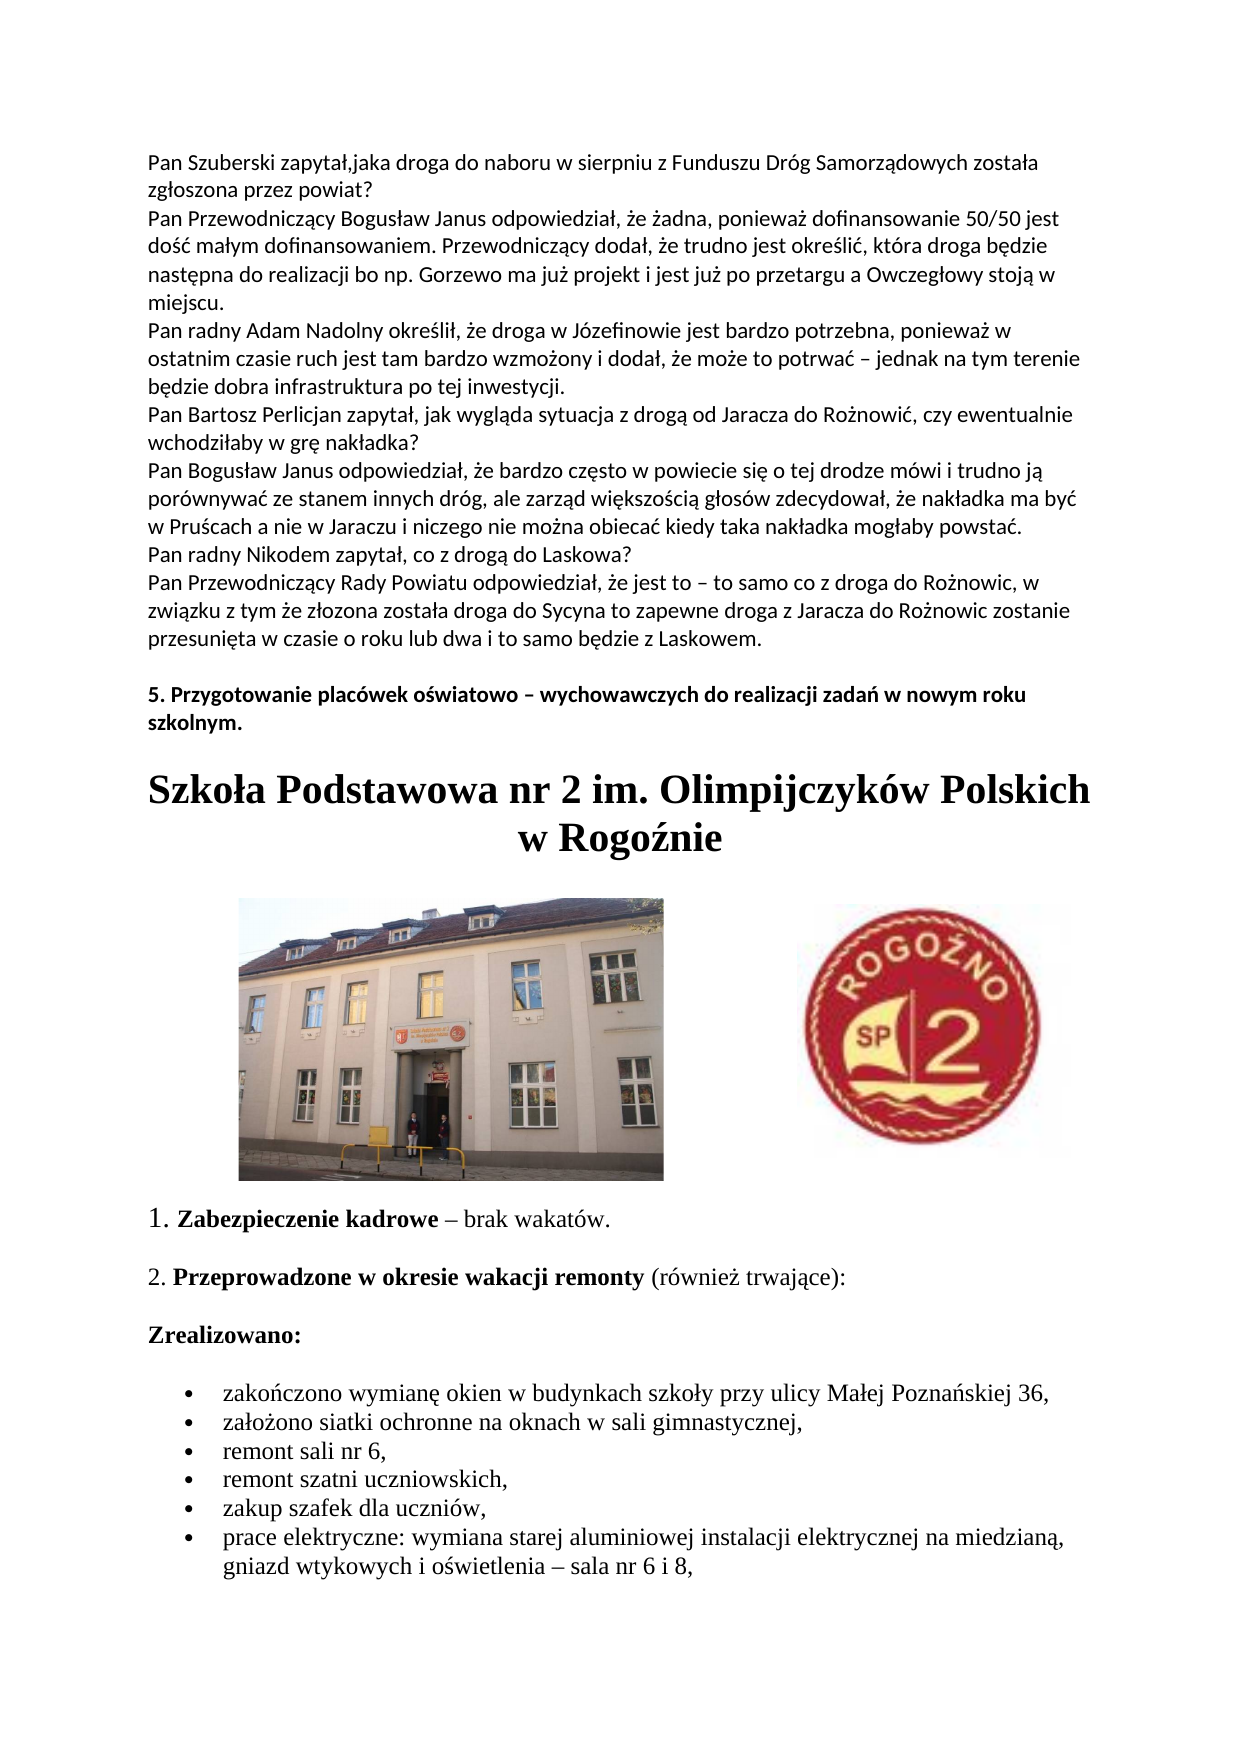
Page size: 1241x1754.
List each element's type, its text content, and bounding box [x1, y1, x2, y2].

list prace elektryczne: wymiana starej aluminiowej instalacji elektrycznej na miedzianą, gniazd wtykowych i oświetlenia – sala nr 6 i 8, [185, 1522, 1093, 1579]
text Pan radny Nikodem zapytał, co z drogą do Laskowa? [148, 540, 1093, 568]
list remont szatni uczniowskich, [185, 1464, 1093, 1493]
text Pan Przewodniczący Rady Powiatu odpowiedział, że jest to – to samo co z droga do Rożnowic, w związku z tym że złozona została droga do Sycyna to zapewne droga z Jaracza do Rożnowic zostanie przesunięta w czasie o roku lub dwa i to samo będzie z Laskowem. [148, 568, 1093, 652]
text Pan Szuberski zapytał,jaka droga do naboru w sierpniu z Funduszu Dróg Samorządowych została zgłoszona przez powiat? [148, 148, 1093, 204]
list remont sali nr 6, [185, 1436, 1093, 1464]
text 2. Przeprowadzone w okresie wakacji remonty (również trwające): [148, 1262, 1093, 1291]
list założono siatki ochronne na oknach w sali gimnastycznej, [185, 1407, 1093, 1436]
text 5. Przygotowanie placówek oświatowo – wychowawczych do realizacji zadań w nowym roku szkolnym. Szkoła Podstawowa nr 2 im. Olimpijczyków Polskich [148, 652, 1093, 812]
picture [797, 904, 1072, 1158]
picture [238, 898, 664, 1181]
text 1. Zabezpieczenie kadrowe – brak wakatów. [148, 1200, 1093, 1234]
text Zrealizowano: [148, 1320, 1093, 1349]
text Pan Bogusław Janus odpowiedział, że bardzo często w powiecie się o tej drodze mówi i trudno ją porównywać ze stanem innych dróg, ale zarząd większością głosów zdecydował, że nakładka ma być w Pruścach a nie w Jaraczu i niczego nie można obiecać kiedy taka nakładka mogłaby powstać. [148, 456, 1093, 540]
text Pan radny Adam Nadolny określił, że droga w Józefinowie jest bardzo potrzebna, ponieważ w ostatnim czasie ruch jest tam bardzo wzmożony i dodał, że może to potrwać – jednak na tym terenie będzie dobra infrastruktura po tej inwestycji. [148, 316, 1093, 400]
text Pan Bartosz Perlicjan zapytał, jak wygląda sytuacja z drogą od Jaracza do Rożnowić, czy ewentualnie wchodziłaby w grę nakładka? [148, 400, 1093, 456]
list zakup szafek dla uczniów, [185, 1493, 1093, 1522]
text w Rogoźnie [148, 812, 1093, 860]
list zakończono wymianę okien w budynkach szkoły przy ulicy Małej Poznańskiej 36, [185, 1378, 1093, 1407]
text Pan Przewodniczący Bogusław Janus odpowiedział, że żadna, ponieważ dofinansowanie 50/50 jest dość małym dofinansowaniem. Przewodniczący dodał, że trudno jest określić, która droga będzie następna do realizacji bo np. Gorzewo ma już projekt i jest już po przetargu a Owczegłowy stoją w miejscu. [148, 204, 1093, 316]
